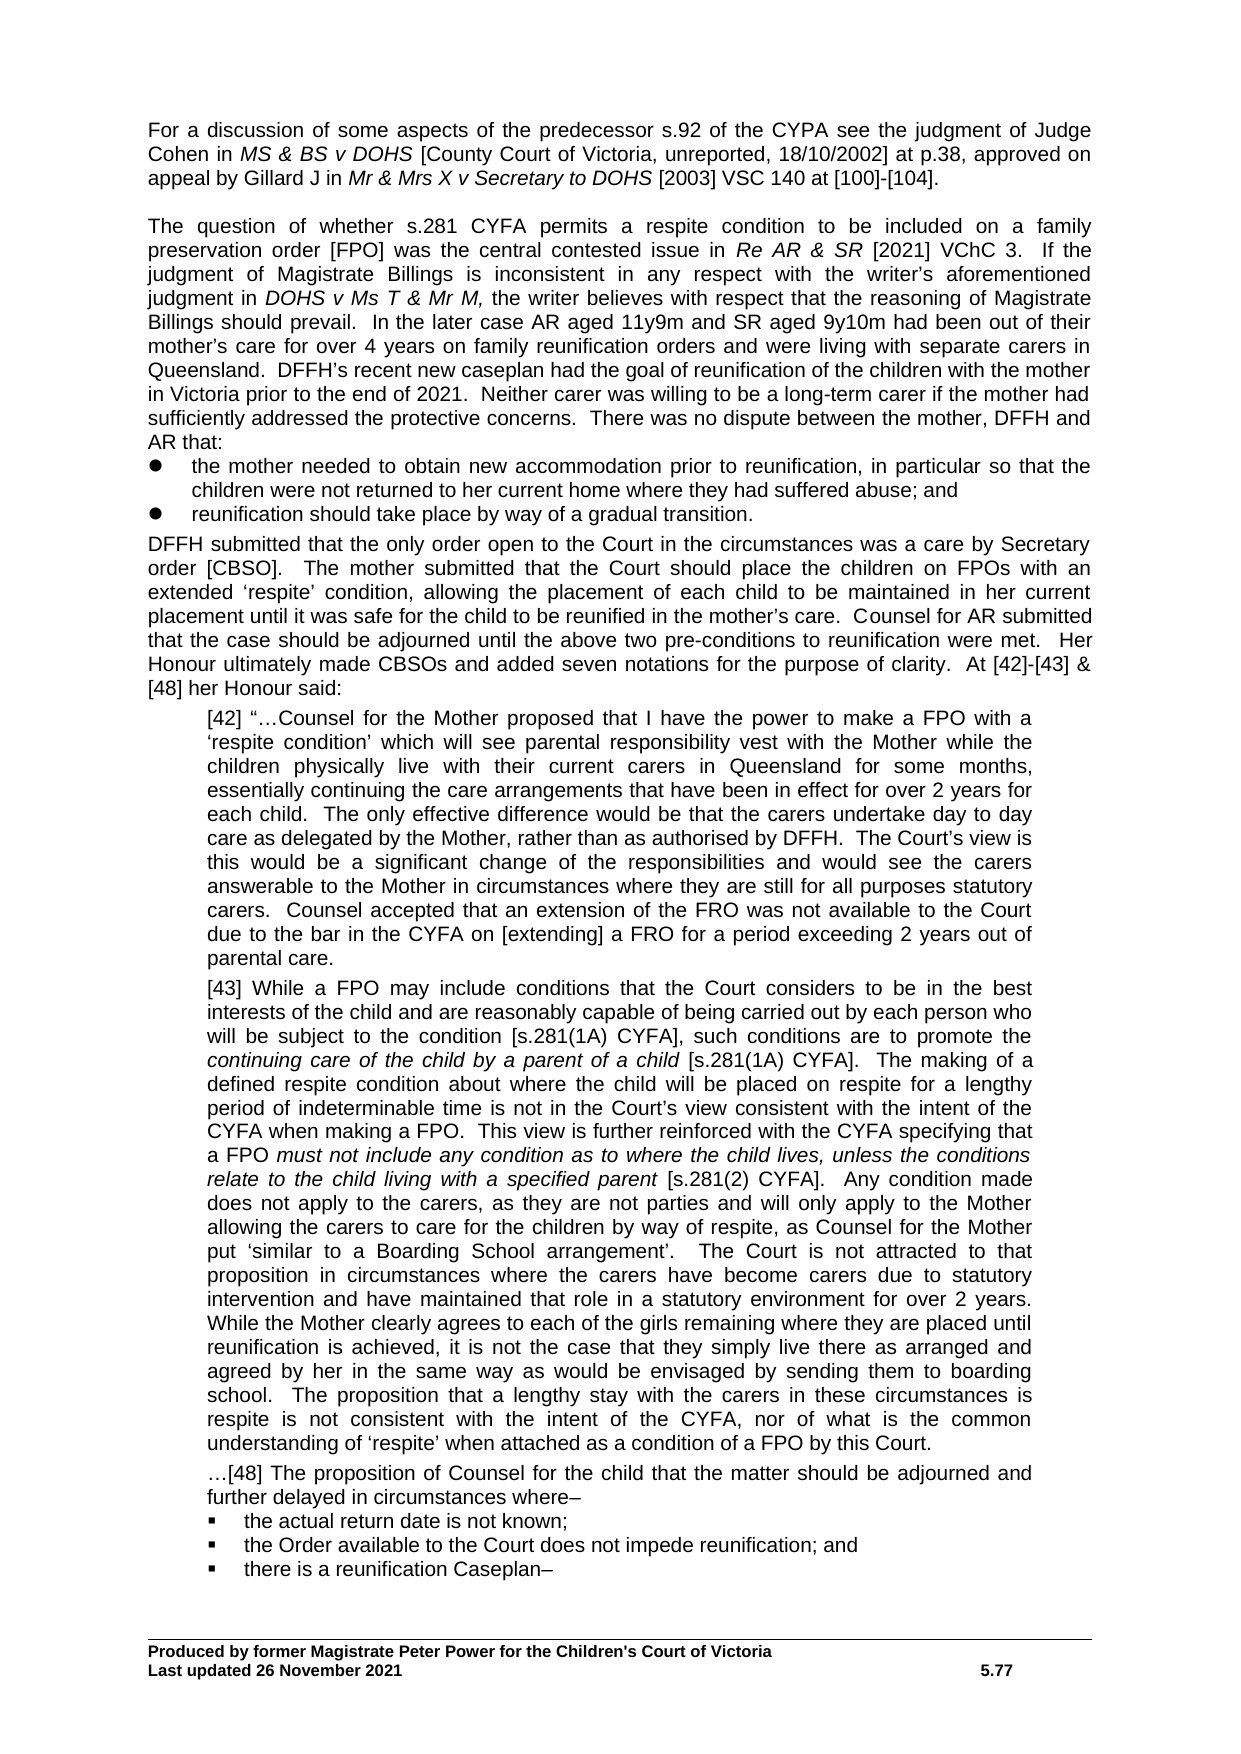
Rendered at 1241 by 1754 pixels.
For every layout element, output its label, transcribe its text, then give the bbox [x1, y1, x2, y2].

text [42] “…Counsel for the Mother proposed that I have the power to make a FPO with a ‘respite condition’ which will see parental responsibility vest with the Mother while the children physically live with their current carers in Queensland for some months, essentially continuing the care arrangements that have been in effect for over 2 years for each child. The only effective difference would be that the carers undertake day to day care as delegated by the Mother, rather than as authorised by DFFH. The Court’s view is this would be a significant change of the responsibilities and would see the carers answerable to the Mother in circumstances where they are still for all purposes statutory carers. Counsel accepted that an extension of the FRO was not available to the Court due to the bar in the CYFA on [extending] a FRO for a period exceeding 2 years out of parental care. [207, 706, 1033, 969]
text DFFH submitted that the only order open to the Court in the circumstances was a care by Secretary order [CBSO]. The mother submitted that the Court should place the children on FPOs with an extended ‘respite’ condition, allowing the placement of each child to be maintained in her current placement until it was safe for the child to be reunified in the mother’s care. Counsel for AR submitted that the case should be adjourned until the above two pre-conditions to reunification were met. Her Honour ultimately made CBSOs and added seven notations for the purpose of clarity. At [42]-[43] & [48] her Honour said: [148, 532, 1092, 699]
text …[48] The proposition of Counsel for the child that the matter should be adjourned and further delayed in circumstances where– [207, 1461, 1033, 1509]
text For a discussion of some aspects of the predecessor s.92 of the CYPA see the judgment of Judge Cohen in MS & BS v DOHS [County Court of Victoria, unreported, 18/10/2002] at p.38, approved on appeal by Gillard J in Mr & Mrs X v Secretary to DOHS [2003] VSC 140 at [100]-[104]. [148, 118, 1092, 190]
list reunification should take place by way of a gradual transition. [148, 502, 1092, 526]
list the actual return date is not known; [207, 1509, 1033, 1533]
list the Order available to the Court does not impede reunification; and [207, 1533, 1033, 1557]
list there is a reunification Caseplan– [207, 1557, 1033, 1581]
text [43] While a FPO may include conditions that the Court considers to be in the best interests of the child and are reasonably capable of being carried out by each person who will be subject to the condition [s.281(1A) CYFA], such conditions are to promote the continuing care of the child by a parent of a child [s.281(1A) CYFA]. The making of a defined respite condition about where the child will be placed on respite for a lengthy period of indeterminable time is not in the Court’s view consistent with the intent of the CYFA when making a FPO. This view is further reinforced with the CYFA specifying that a FPO must not include any condition as to where the child lives, unless the conditions relate to the child living with a specified parent [s.281(2) CYFA]. Any condition made does not apply to the carers, as they are not parties and will only apply to the Mother allowing the carers to care for the children by way of respite, as Counsel for the Mother put ‘similar to a Boarding School arrangement’. The Court is not attracted to that proposition in circumstances where the carers have become carers due to statutory intervention and have maintained that role in a statutory environment for over 2 years. While the Mother clearly agrees to each of the girls remaining where they are placed until reunification is achieved, it is not the case that they simply live there as arranged and agreed by her in the same way as would be envisaged by sending them to boarding school. The proposition that a lengthy stay with the carers in these circumstances is respite is not consistent with the intent of the CYFA, nor of what is the common understanding of ‘respite’ when attached as a condition of a FPO by this Court. [207, 976, 1033, 1455]
list the mother needed to obtain new accommodation prior to reunification, in particular so that the children were not returned to her current home where they had suffered abuse; and [148, 453, 1092, 502]
text The question of whether s.281 CYFA permits a respite condition to be included on a family preservation order [FPO] was the central contested issue in Re AR & SR [2021] VChC 3. If the judgment of Magistrate Billings is inconsistent in any respect with the writer’s aforementioned judgment in DOHS v Ms T & Mr M, the writer believes with respect that the reasoning of Magistrate Billings should prevail. In the later case AR aged 11y9m and SR aged 9y10m had been out of their mother’s care for over 4 years on family reunification orders and were living with separate carers in Queensland. DFFH’s recent new caseplan had the goal of reunification of the children with the mother in Victoria prior to the end of 2021. Neither carer was willing to be a long-term carer if the mother had sufficiently addressed the protective concerns. There was no dispute between the mother, DFFH and AR that: [148, 214, 1092, 453]
